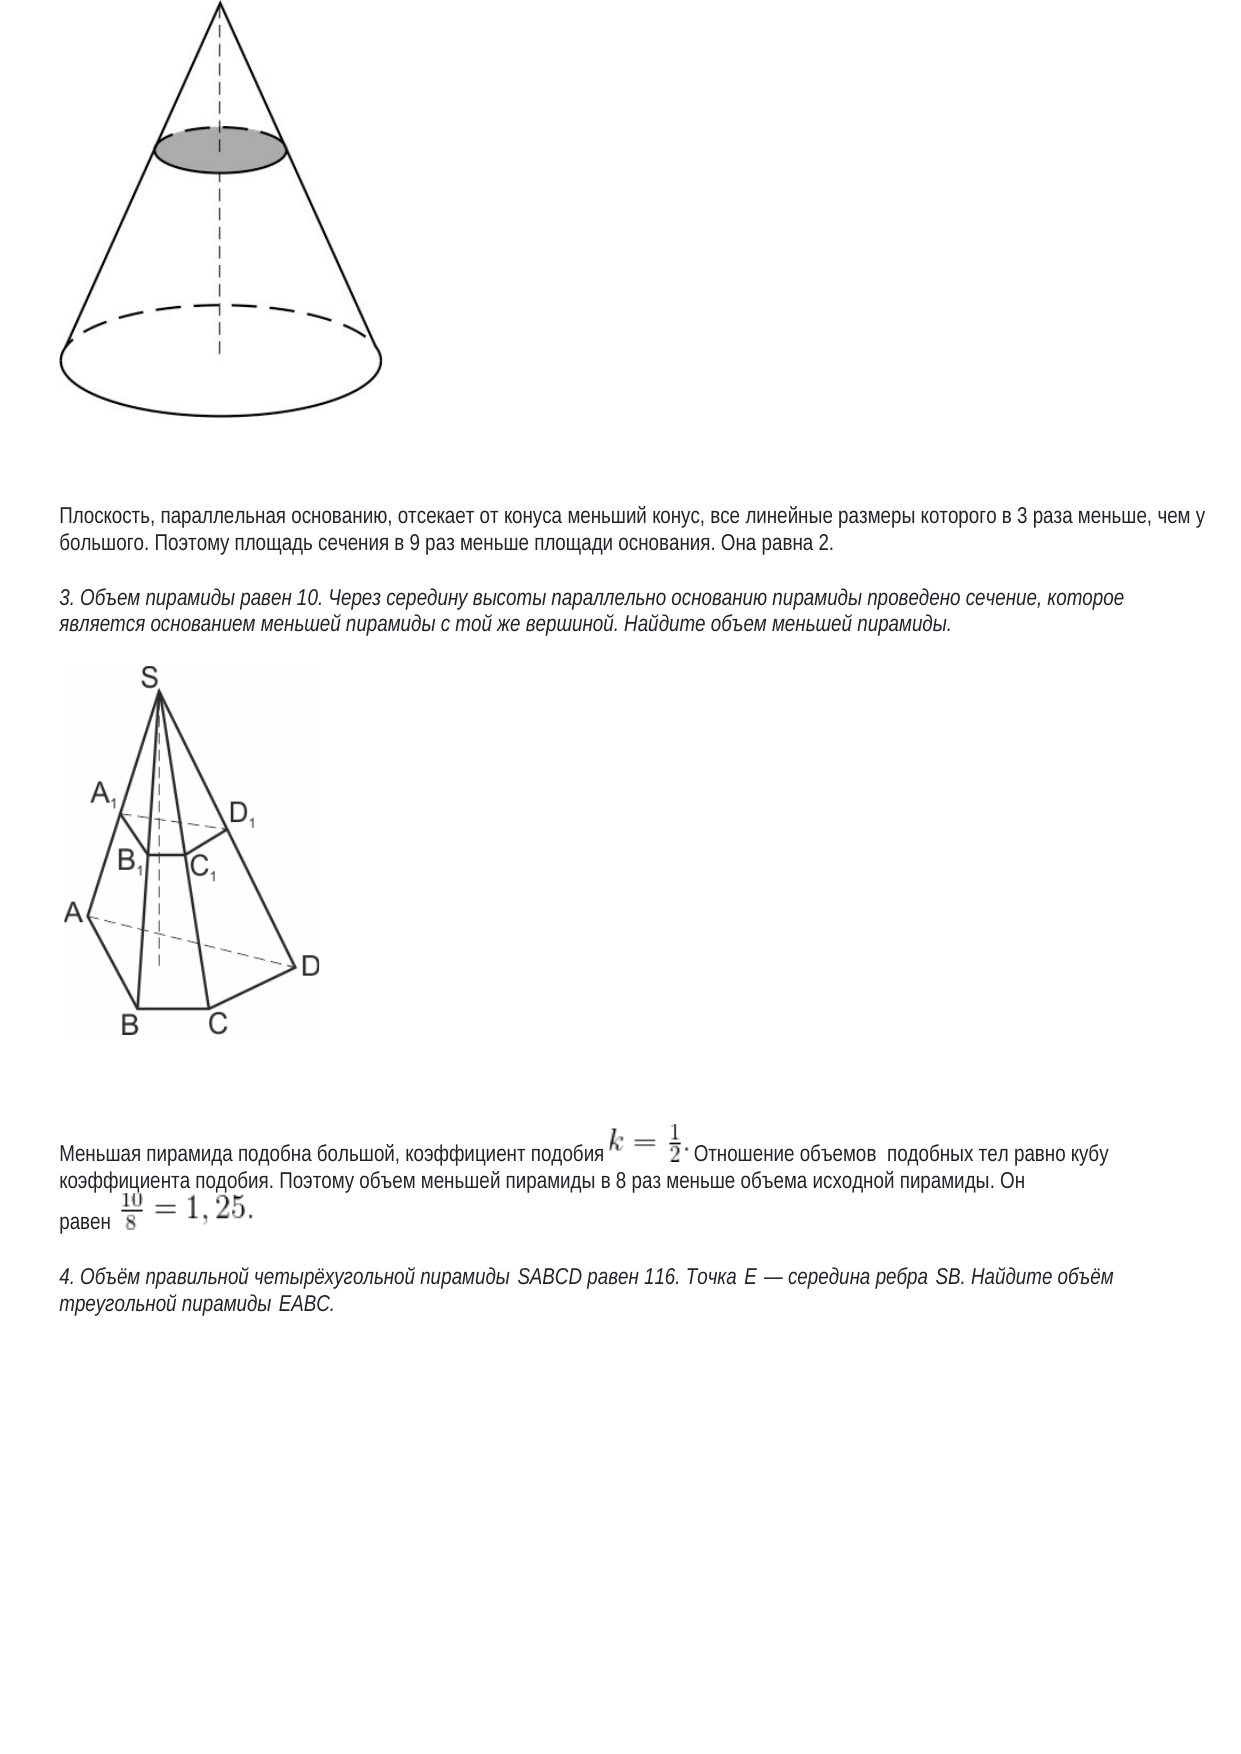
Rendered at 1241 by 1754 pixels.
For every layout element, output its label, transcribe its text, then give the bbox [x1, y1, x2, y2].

text 3. Объем пирамиды равен 10. Через середину высоты параллельно основанию пирамиды проведено сечение, которое является основанием меньшей пирамиды с той же вершиной. Найдите объем меньшей пирамиды. [59, 584, 1211, 637]
picture [121, 1193, 253, 1230]
text Плоскость, параллельная основанию, отсекает от конуса меньший конус, все линейные размеры которого в 3 раза меньше, чем у большого. Поэтому площадь сечения в 9 раз меньше площади основания. Она равна 2. [59, 502, 1211, 555]
picture [609, 1124, 689, 1162]
picture [59, 0, 383, 418]
text 4. Объём правильной четырёхугольной пирамиды SABCD равен 116. Точка E — середина ребра SB. Найдите объём треугольной пирамиды EABC. [59, 1263, 1211, 1316]
text Меньшая пирамида подобна большой, коэффициент подобия Отношение объемов подобных тел равно кубу коэффициента подобия. Поэтому объем меньшей пирамиды в 8 раз меньше объема исходной пирамиды. Он равен [59, 1124, 1211, 1234]
picture [64, 666, 320, 1035]
